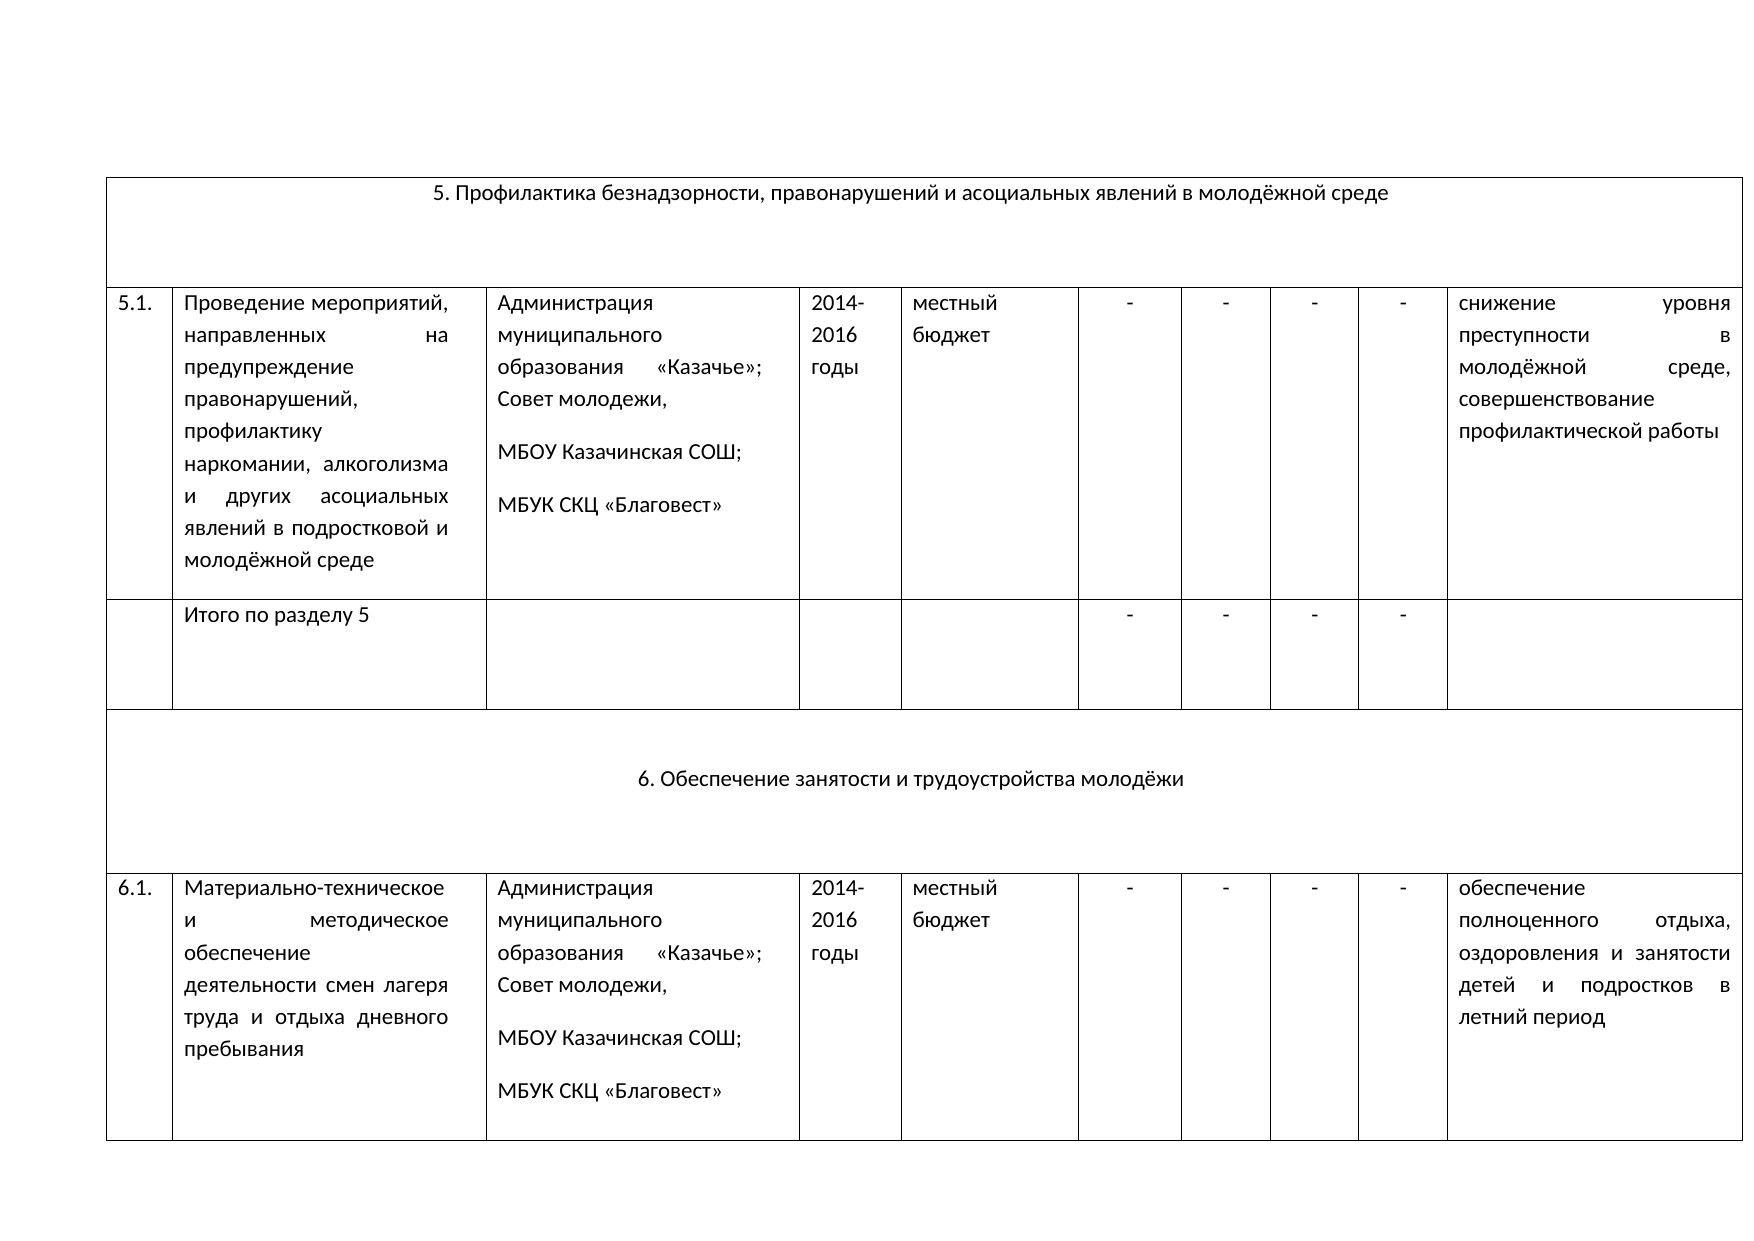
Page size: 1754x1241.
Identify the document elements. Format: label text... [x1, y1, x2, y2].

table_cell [1448, 874, 1742, 1140]
table_cell [1448, 600, 1742, 709]
table_cell снижение уровня преступности в молодёжной среде, совершенствование профилактической работы [1448, 288, 1742, 599]
table_cell [107, 600, 172, 709]
table_cell - [1182, 288, 1270, 599]
table_cell - [1359, 874, 1447, 1140]
table_cell Итого по разделу 5 [173, 600, 486, 709]
table_cell местный бюджет [902, 288, 1078, 599]
table_cell - [1079, 874, 1181, 1140]
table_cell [107, 178, 1742, 287]
table_cell - [1079, 288, 1181, 599]
table_cell - [1359, 600, 1447, 709]
table_cell [902, 600, 1078, 709]
table_cell 6.1. [107, 874, 172, 1140]
table_cell 2014-2016 годы [800, 288, 901, 599]
table_cell Администрация муниципального образования «Казачье»; Совет молодежи, МБОУ Казачинская СОШ; МБУК СКЦ «Благовест» [487, 288, 799, 599]
table_cell - [1182, 874, 1270, 1140]
table_cell [487, 600, 799, 709]
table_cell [173, 874, 486, 1140]
table_cell [800, 600, 901, 709]
table_cell - [1079, 600, 1181, 709]
table_cell - [1271, 874, 1358, 1140]
table_cell - [1359, 288, 1447, 599]
table_cell Проведение мероприятий, направленных на предупреждение правонарушений, профилактику наркомании, алкоголизма и других асоциальных явлений в подростковой и молодёжной среде [173, 288, 486, 599]
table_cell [487, 874, 799, 1140]
table_cell - [1182, 600, 1270, 709]
table_cell - [1271, 288, 1358, 599]
table_cell 5.1. [107, 288, 172, 599]
table_cell местный бюджет [902, 874, 1078, 1140]
table_cell 6. Обеспечение занятости и трудоустройства молодёжи [107, 710, 1742, 872]
table_cell 2014-2016 годы [800, 874, 901, 1140]
table_cell - [1271, 600, 1358, 709]
